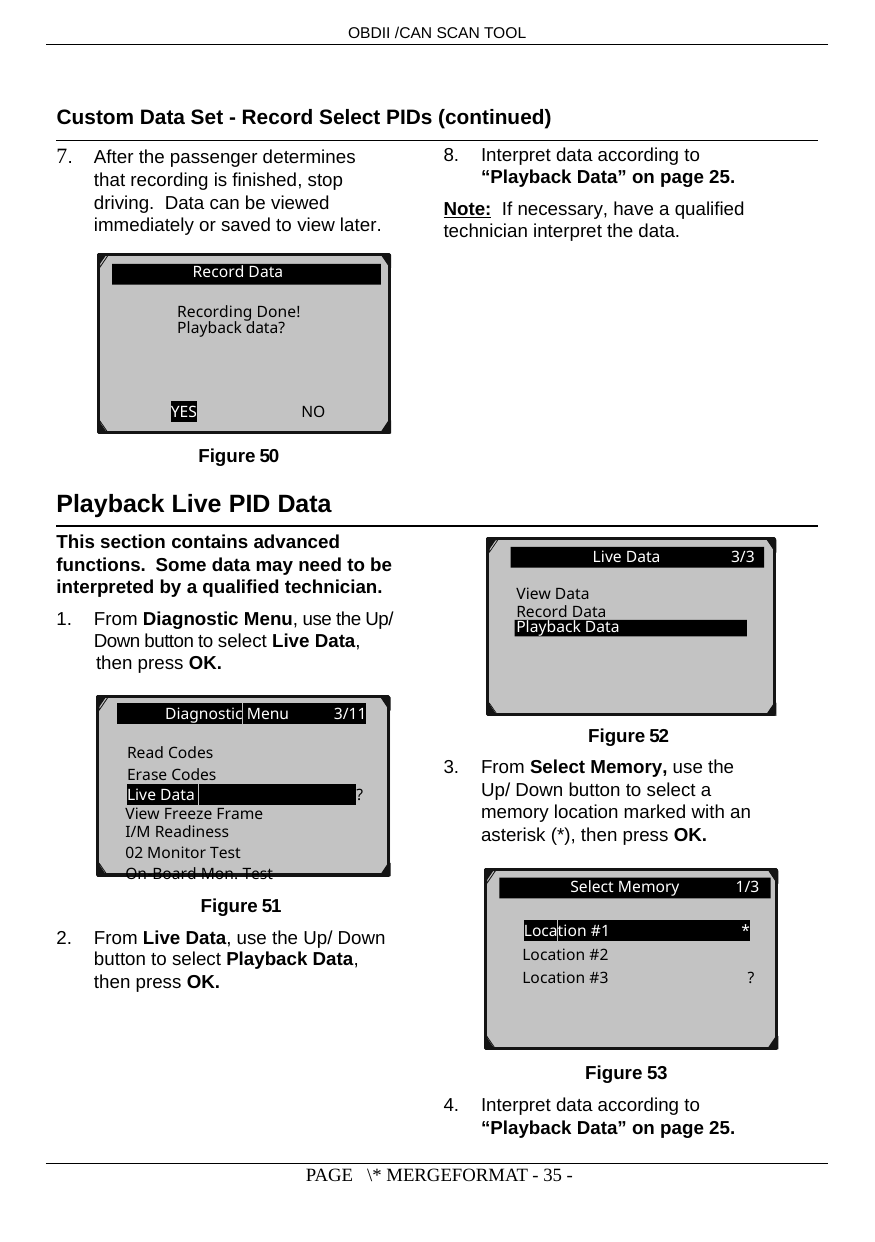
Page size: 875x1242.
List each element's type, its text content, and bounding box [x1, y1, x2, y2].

text This section contains advanced functions. Some data may need to be interpreted by a qualified technician. [56, 531, 398, 598]
text Note: If necessary, have a qualified technician interpret the data. [443, 198, 749, 242]
text …………….Select Memory 1/3.. [496, 876, 776, 897]
text On-Board Mon. Test [125, 863, 394, 884]
text 02 Monitor Test [125, 842, 394, 863]
text “Playback Data” on page 25. [481, 166, 830, 187]
text Read Codes [127, 742, 394, 763]
text Figure 50 [191, 445, 288, 466]
text Figure 52 [581, 724, 677, 746]
text 1. From Diagnostic Menu, use the Up/ Down button to select Live Data, [56, 608, 394, 651]
text Recording Done! Playback data? [177, 304, 312, 337]
text 3. From Select Memory, use the Up/ Down button to select a memory location marked with an asterisk (*), then press OK. [443, 756, 756, 845]
text Custom Data Set - Record Select PIDs (continued) [56, 103, 831, 128]
text I/M Readiness [125, 823, 394, 842]
text “Playback Data” on page 25. [481, 1117, 830, 1138]
text 2. From Live Data, use the Up/ Down button to select Playback Data, [56, 927, 394, 970]
text Record Data [516, 604, 830, 621]
text Playback Data ? [516, 621, 830, 638]
text Record Data [192, 261, 830, 282]
text 7. After the passenger determines that recording is finished, stop driving. Data can be viewed immediately or saved to view later. [56, 143, 385, 236]
text then press OK. [90, 652, 319, 673]
text then press OK. [94, 971, 394, 992]
text Playback Live PID Data [56, 489, 394, 518]
text Figure 53 [577, 1062, 676, 1084]
text Figure 51 [194, 895, 289, 916]
text 4. Interpret data according to [443, 1094, 830, 1116]
text Erase Codes [127, 763, 394, 785]
text Location #1 * Location #2 [522, 920, 757, 964]
text Live Data ? View Freeze Frame [125, 785, 370, 823]
text Location #3 ? [522, 966, 830, 988]
text 8. Interpret data according to [443, 143, 830, 165]
text ……………… .Live Data 3/3. View Data [510, 529, 769, 604]
text YES NO [197, 401, 330, 422]
